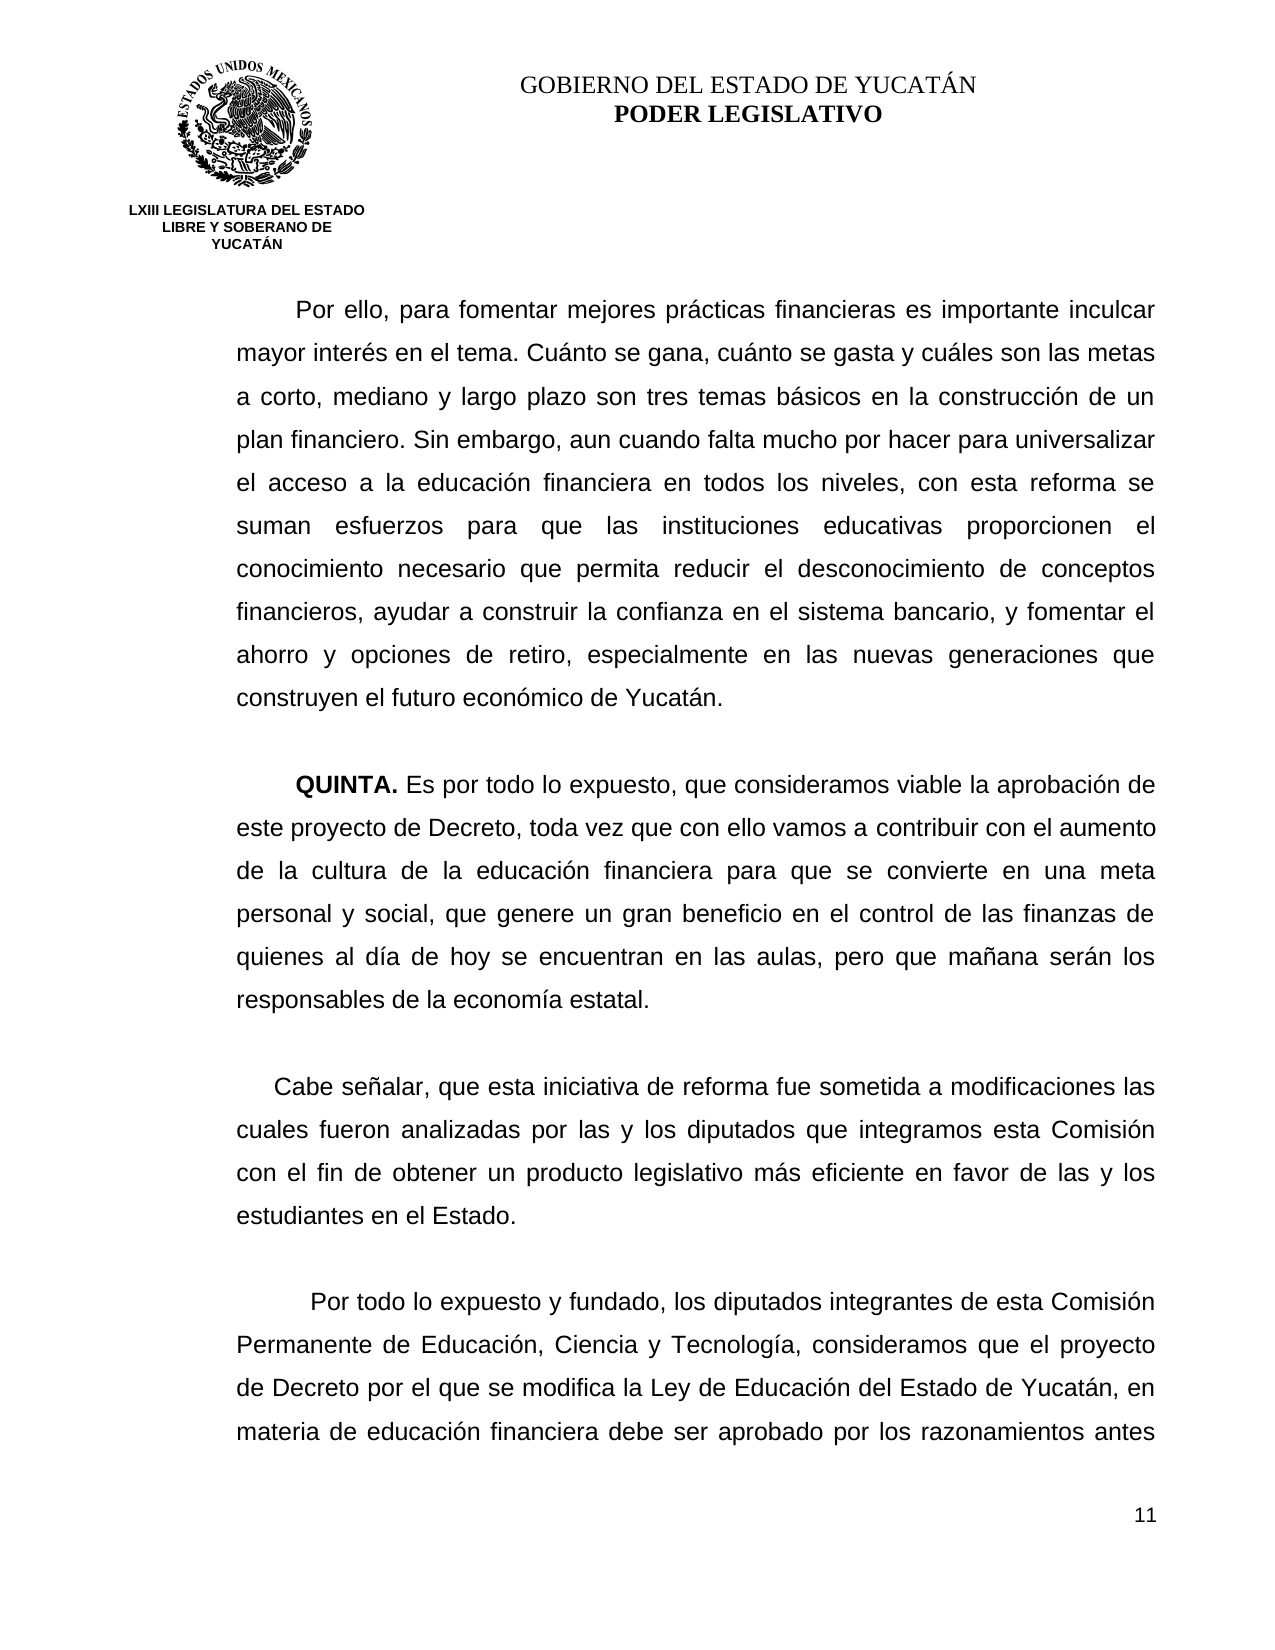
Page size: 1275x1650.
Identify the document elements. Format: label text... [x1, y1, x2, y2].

text Por ello, para fomentar mejores prácticas financieras es importante inculcar mayor interés en el tema. Cuánto se gana, cuánto se gasta y cuáles son las metas a corto, mediano y largo plazo son tres temas básicos en la construcción de un plan financiero. Sin embargo, aun cuando falta mucho por hacer para universalizar el acceso a la educación financiera en todos los niveles, con esta reforma se suman esfuerzos para que las instituciones educativas proporcionen el conocimiento necesario que permita reducir el desconocimiento de conceptos financieros, ayudar a construir la confianza en el sistema bancario, y fomentar el ahorro y opciones de retiro, especialmente en las nuevas generaciones que construyen el futuro económico de Yucatán. [236, 295, 1157, 712]
text Cabe señalar, que esta iniciativa de reforma fue sometida a modificaciones las cuales fueron analizadas por las y los diputados que integramos esta Comisión con el fin de obtener un producto legislativo más eficiente en favor de las y los estudiantes en el Estado. [236, 1072, 1157, 1230]
text QUINTA. Es por todo lo expuesto, que consideramos viable la aprobación de este proyecto de Decreto, toda vez que con ello vamos a contribuir con el aumento de la cultura de la educación financiera para que se convierte en una meta personal y social, que genere un gran beneficio en el control de las finanzas de quienes al día de hoy se encuentran en las aulas, pero que mañana serán los responsables de la economía estatal. [236, 770, 1157, 1014]
picture [144, 29, 345, 218]
